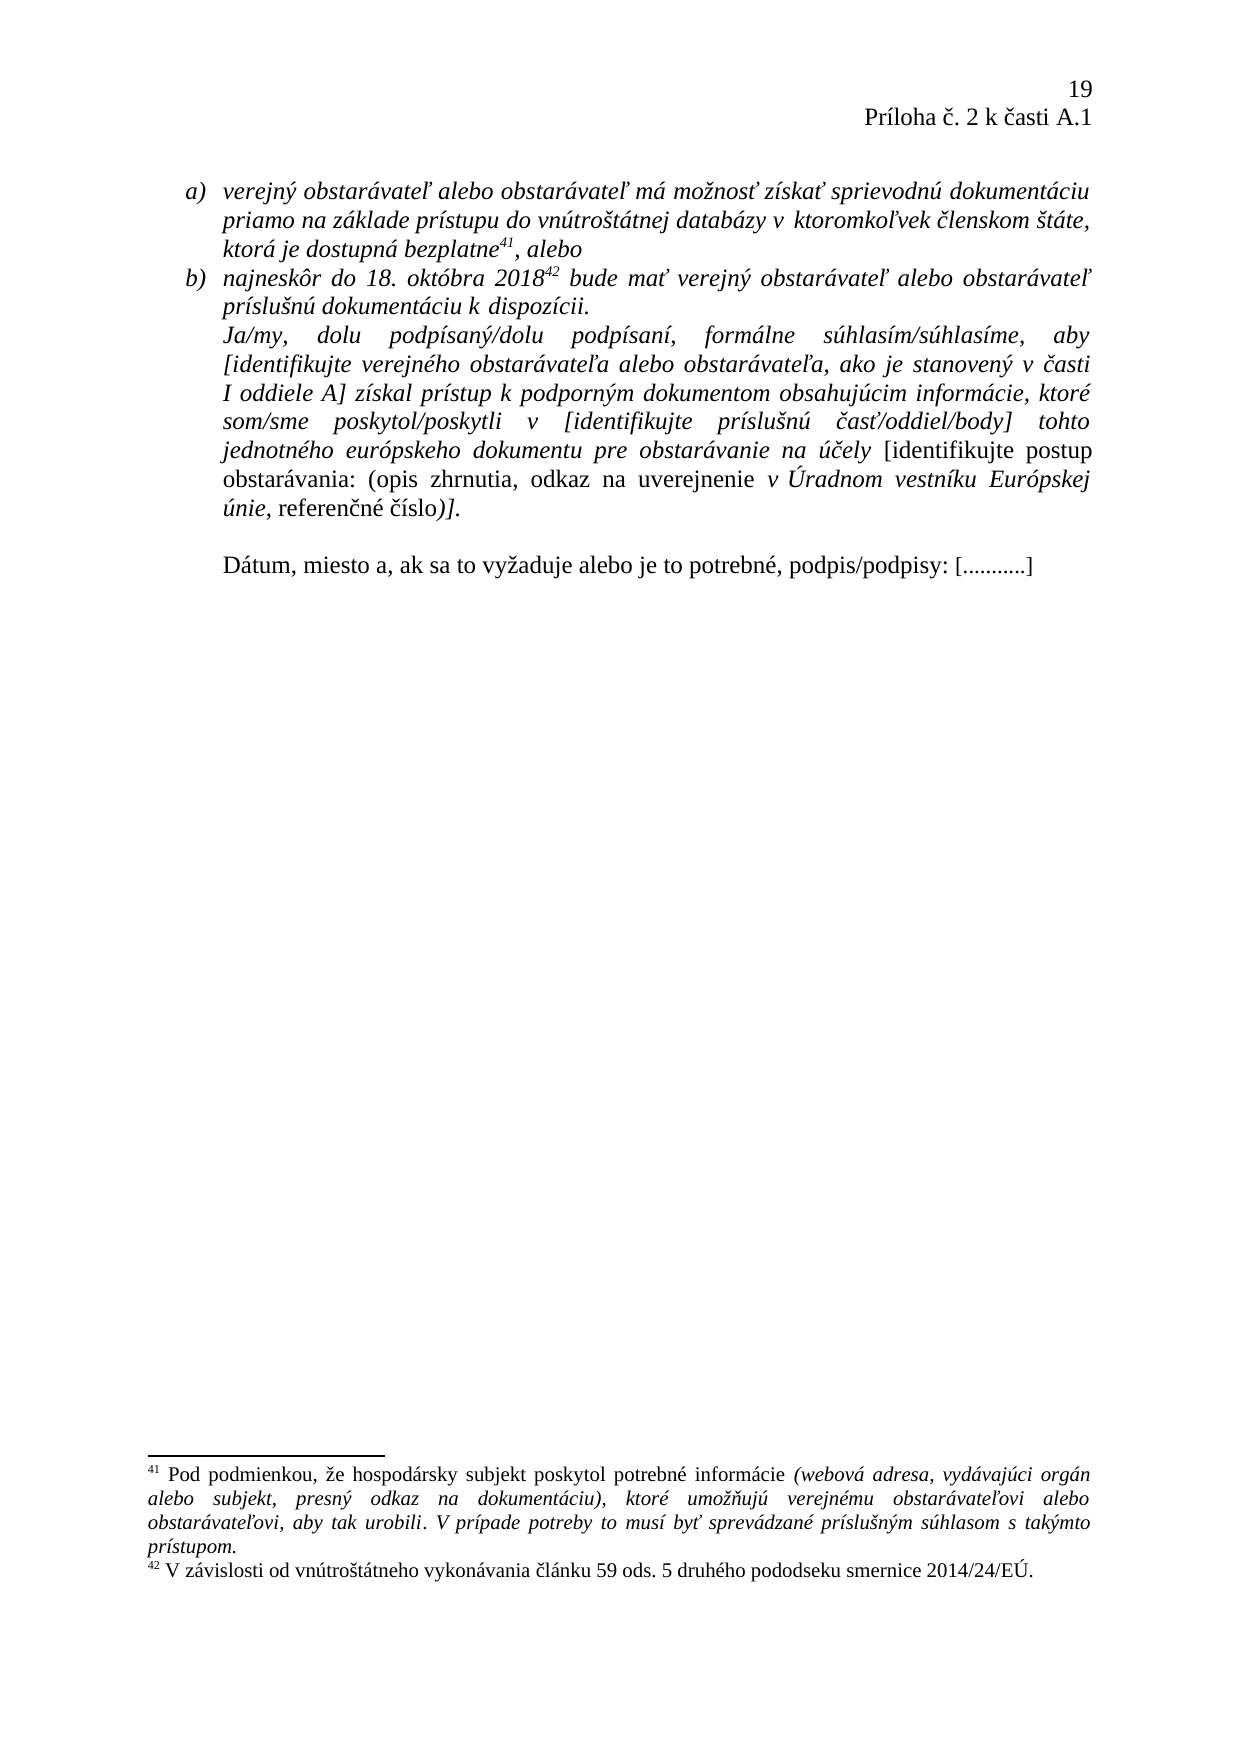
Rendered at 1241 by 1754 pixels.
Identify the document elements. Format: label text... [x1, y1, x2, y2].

list najneskôr do 18. októbra 2018 bude mať verejný obstarávateľ alebo obstarávateľ príslušnú dokumentáciu k dispozícii. [185, 263, 1093, 320]
list Dátum, miesto a, ak sa to vyžaduje alebo je to potrebné, podpis/podpisy: [...........] [223, 550, 1093, 579]
list Ja/my, dolu podpísaný/dolu podpísaní, formálne súhlasím/súhlasíme, aby [identifikujte verejného obstarávateľa alebo obstarávateľa, ako je stanovený v časti I oddiele A] získal prístup k podporným dokumentom obsahujúcim informácie, ktoré som/sme poskytol/poskytli v [identifikujte príslušnú časť/oddiel/body] tohto jednotného európskeho dokumentu pre obstarávanie na účely [identifikujte postup obstarávania: (opis zhrnutia, odkaz na uverejnenie v Úradnom vestníku Európskej únie, referenčné číslo)]. [223, 320, 1093, 521]
list verejný obstarávateľ alebo obstarávateľ má možnosť získať sprievodnú dokumentáciu priamo na základe prístupu do vnútroštátnej databázy v ktoromkoľvek členskom štáte, ktorá je dostupná bezplatne, alebo [185, 176, 1093, 263]
